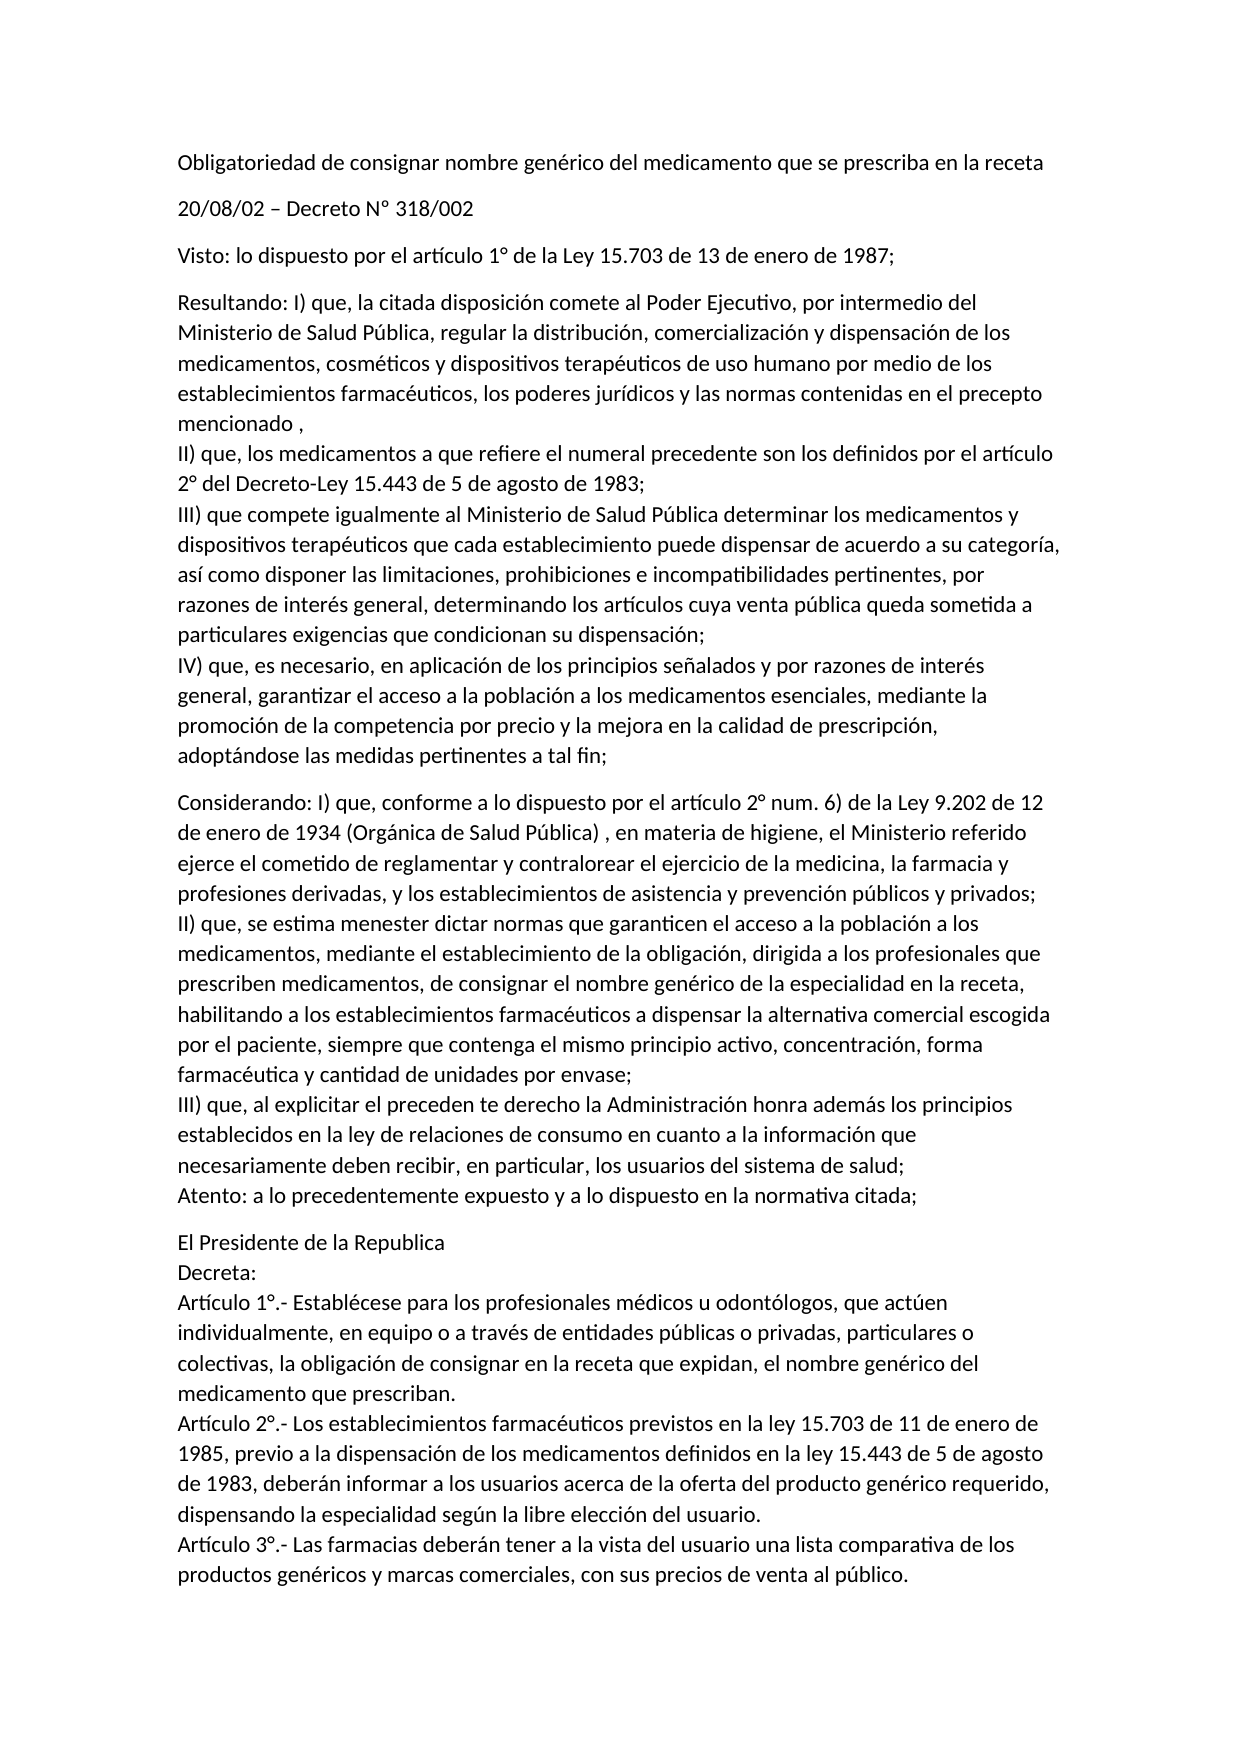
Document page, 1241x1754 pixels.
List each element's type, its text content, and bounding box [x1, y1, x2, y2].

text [177, 1228, 1063, 1588]
text 20/08/02 – Decreto Nº 318/002 [177, 194, 1063, 222]
text Obligatoriedad de consignar nombre genérico del medicamento que se prescriba en la receta [177, 148, 1063, 176]
text Resultando: I) que, la citada disposición comete al Poder Ejecutivo, por intermedio del Ministerio de Salud Pública, regular la distribución, comercialización y dispensación de los medicamentos, cosméticos y dispositivos terapéuticos de uso humano por medio de los establecimientos farmacéuticos, los poderes jurídicos y las normas contenidas en el precepto mencionado , II) que, los medicamentos a que refiere el numeral precedente son los definidos por el artículo 2° del Decreto-Ley 15.443 de 5 de agosto de 1983; III) que compete igualmente al Ministerio de Salud Pública determinar los medicamentos y dispositivos terapéuticos que cada establecimiento puede dispensar de acuerdo a su categoría, así como disponer las limitaciones, prohibiciones e incompatibilidades pertinentes, por razones de interés general, determinando los artículos cuya venta pública queda sometida a particulares exigencias que condicionan su dispensación; IV) que, es necesario, en aplicación de los principios señalados y por razones de interés general, garantizar el acceso a la población a los medicamentos esenciales, mediante la promoción de la competencia por precio y la mejora en la calidad de prescripción, adoptándose las medidas pertinentes a tal fin; [177, 288, 1063, 769]
text Considerando: I) que, conforme a lo dispuesto por el artículo 2° num. 6) de la Ley 9.202 de 12 de enero de 1934 (Orgánica de Salud Pública) , en materia de higiene, el Ministerio referido ejerce el cometido de reglamentar y contralorear el ejercicio de la medicina, la farmacia y profesiones derivadas, y los establecimientos de asistencia y prevención públicos y privados; II) que, se estima menester dictar normas que garanticen el acceso a la población a los medicamentos, mediante el establecimiento de la obligación, dirigida a los profesionales que prescriben medicamentos, de consignar el nombre genérico de la especialidad en la receta, habilitando a los establecimientos farmacéuticos a dispensar la alternativa comercial escogida por el paciente, siempre que contenga el mismo principio activo, concentración, forma farmacéutica y cantidad de unidades por envase; III) que, al explicitar el preceden te derecho la Administración honra además los principios establecidos en la ley de relaciones de consumo en cuanto a la información que necesariamente deben recibir, en particular, los usuarios del sistema de salud; Atento: a lo precedentemente expuesto y a lo dispuesto en la normativa citada; [177, 788, 1063, 1209]
text Visto: lo dispuesto por el artículo 1° de la Ley 15.703 de 13 de enero de 1987; [177, 241, 1063, 269]
